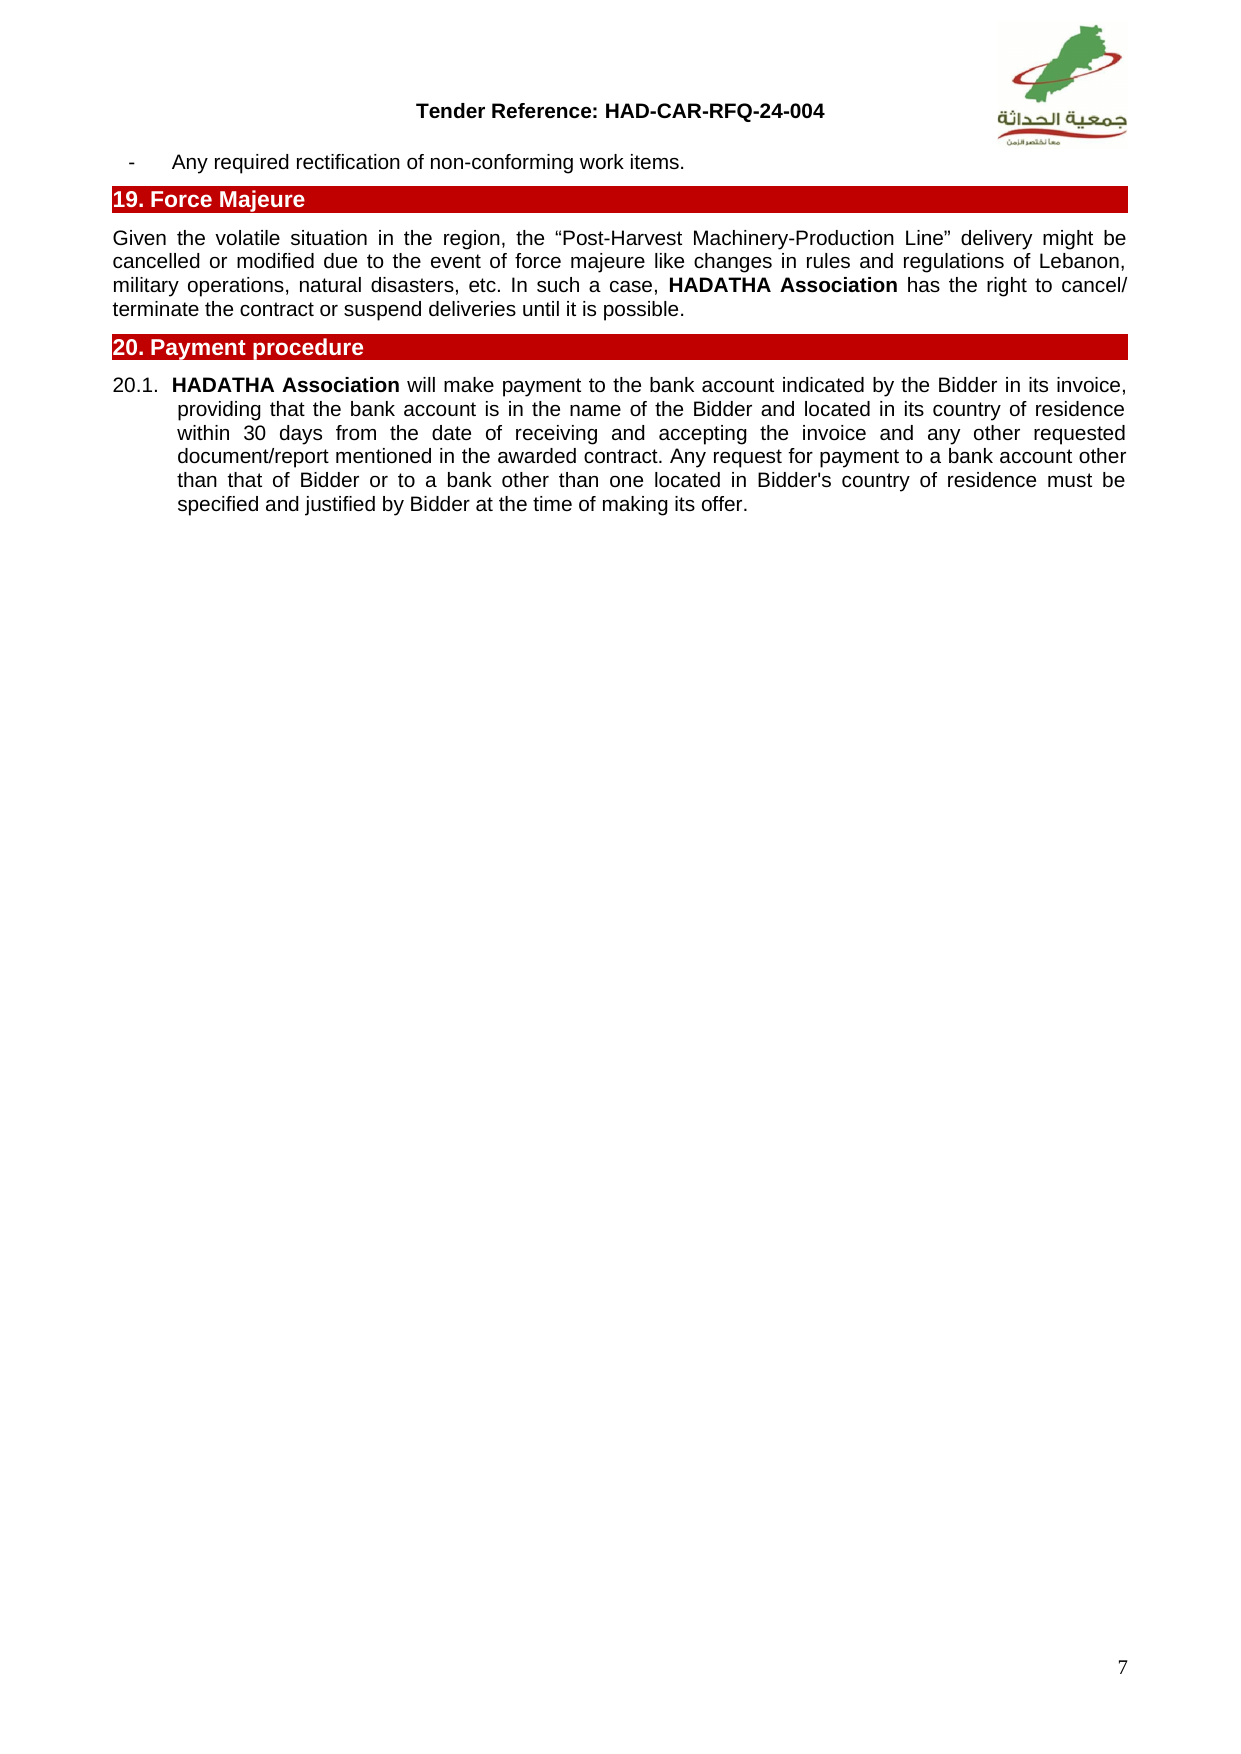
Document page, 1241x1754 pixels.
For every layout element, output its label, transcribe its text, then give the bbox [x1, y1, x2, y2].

list HADATHA Association will make payment to the bank account indicated by the Bidder in its invoice, providing that the bank account is in the name of the Bidder and located in its country of residence within 30 days from the date of receiving and accepting the invoice and any other requested document/report mentioned in the awarded contract. Any request for payment to a bank account other than that of Bidder or to a bank other than one located in Bidder's country of residence must be specified and justified by Bidder at the time of making its offer. [112, 372, 1128, 516]
subtitle Payment procedure [112, 334, 1128, 360]
subtitle Force Majeure [112, 186, 1128, 213]
list Any required rectification of non-conforming work items. [128, 150, 1128, 174]
picture [997, 21, 1128, 149]
text Given the volatile situation in the region, the “Post-Harvest Machinery-Production Line” delivery might be cancelled or modified due to the event of force majeure like changes in rules and regulations of Lebanon, military operations, natural disasters, etc. In such a case, HADATHA Association has the right to cancel/ terminate the contract or suspend deliveries until it is possible. [112, 225, 1128, 321]
